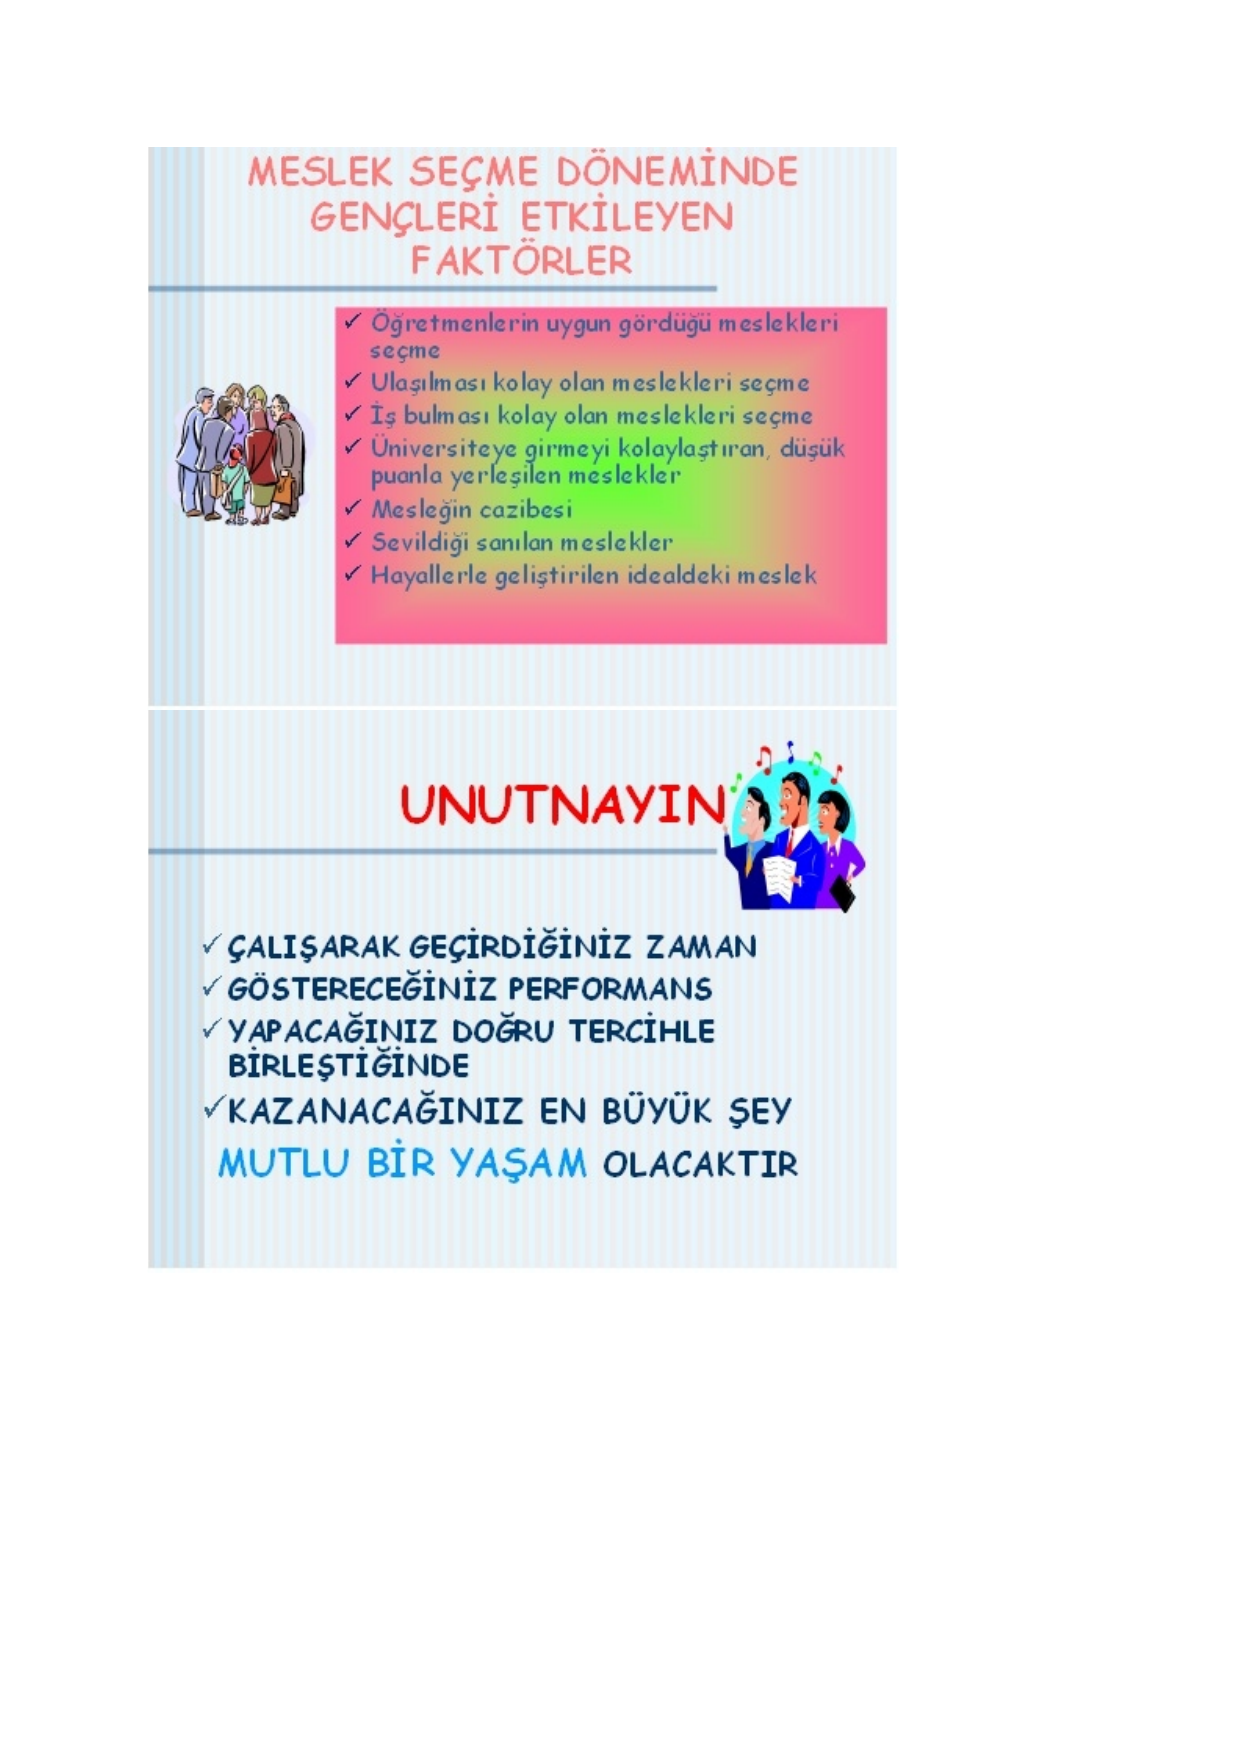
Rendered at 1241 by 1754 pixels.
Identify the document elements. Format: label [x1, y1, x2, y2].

picture [147, 147, 900, 1273]
